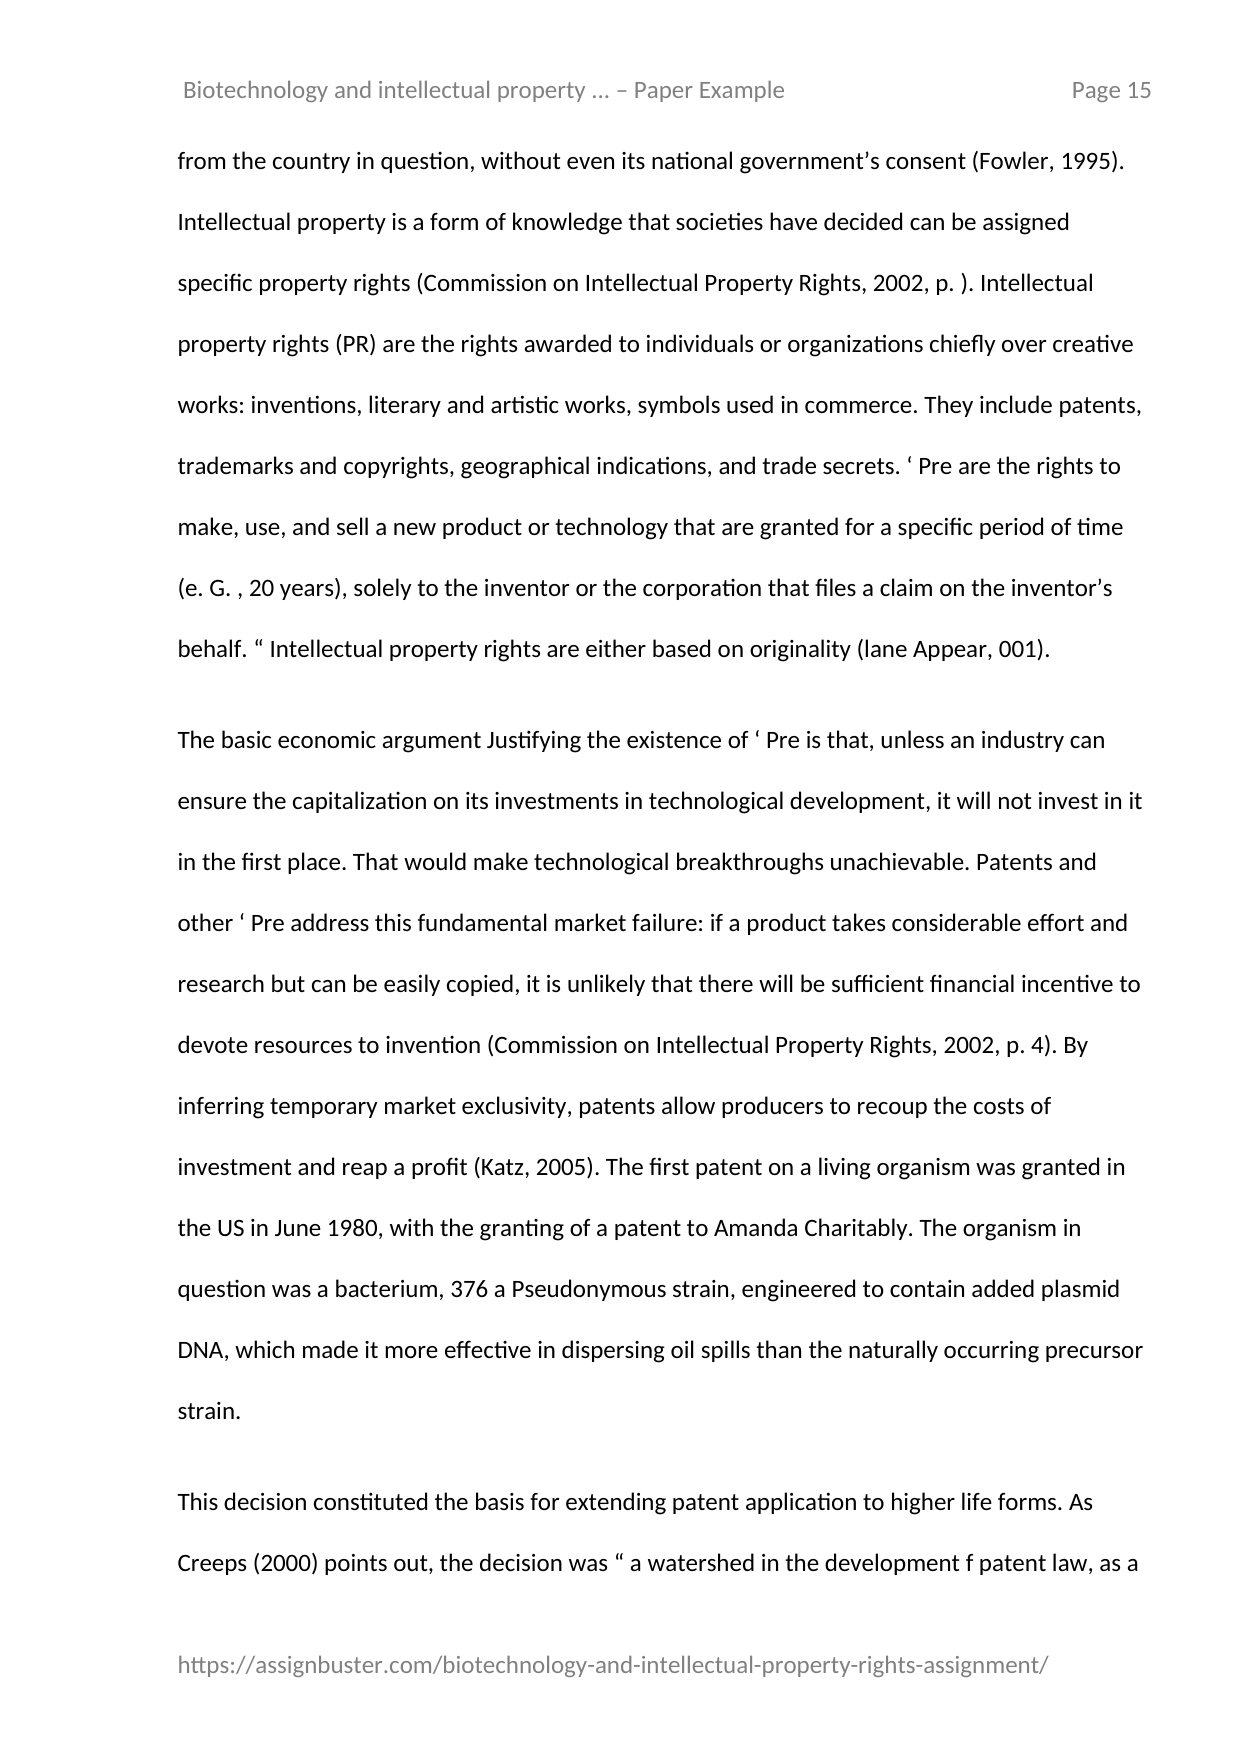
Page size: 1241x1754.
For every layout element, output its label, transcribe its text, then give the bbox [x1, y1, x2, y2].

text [177, 145, 1152, 664]
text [177, 1486, 1152, 1577]
text The basic economic argument Justifying the existence of ‘ Pre is that, unless an industry can ensure the capitalization on its investments in technological development, it will not invest in it in the first place. That would make technological breakthroughs unachievable. Patents and other ‘ Pre address this fundamental market failure: if a product takes considerable effort and research but can be easily copied, it is unlikely that there will be sufficient financial incentive to devote resources to invention (Commission on Intellectual Property Rights, 2002, p. 4). By inferring temporary market exclusivity, patents allow producers to recoup the costs of investment and reap a profit (Katz, 2005). The first patent on a living organism was granted in the US in June 1980, with the granting of a patent to Amanda Charitably. The organism in question was a bacterium, 376 a Pseudonymous strain, engineered to contain added plasmid DNA, which made it more effective in dispersing oil spills than the naturally occurring precursor strain. [177, 724, 1152, 1426]
